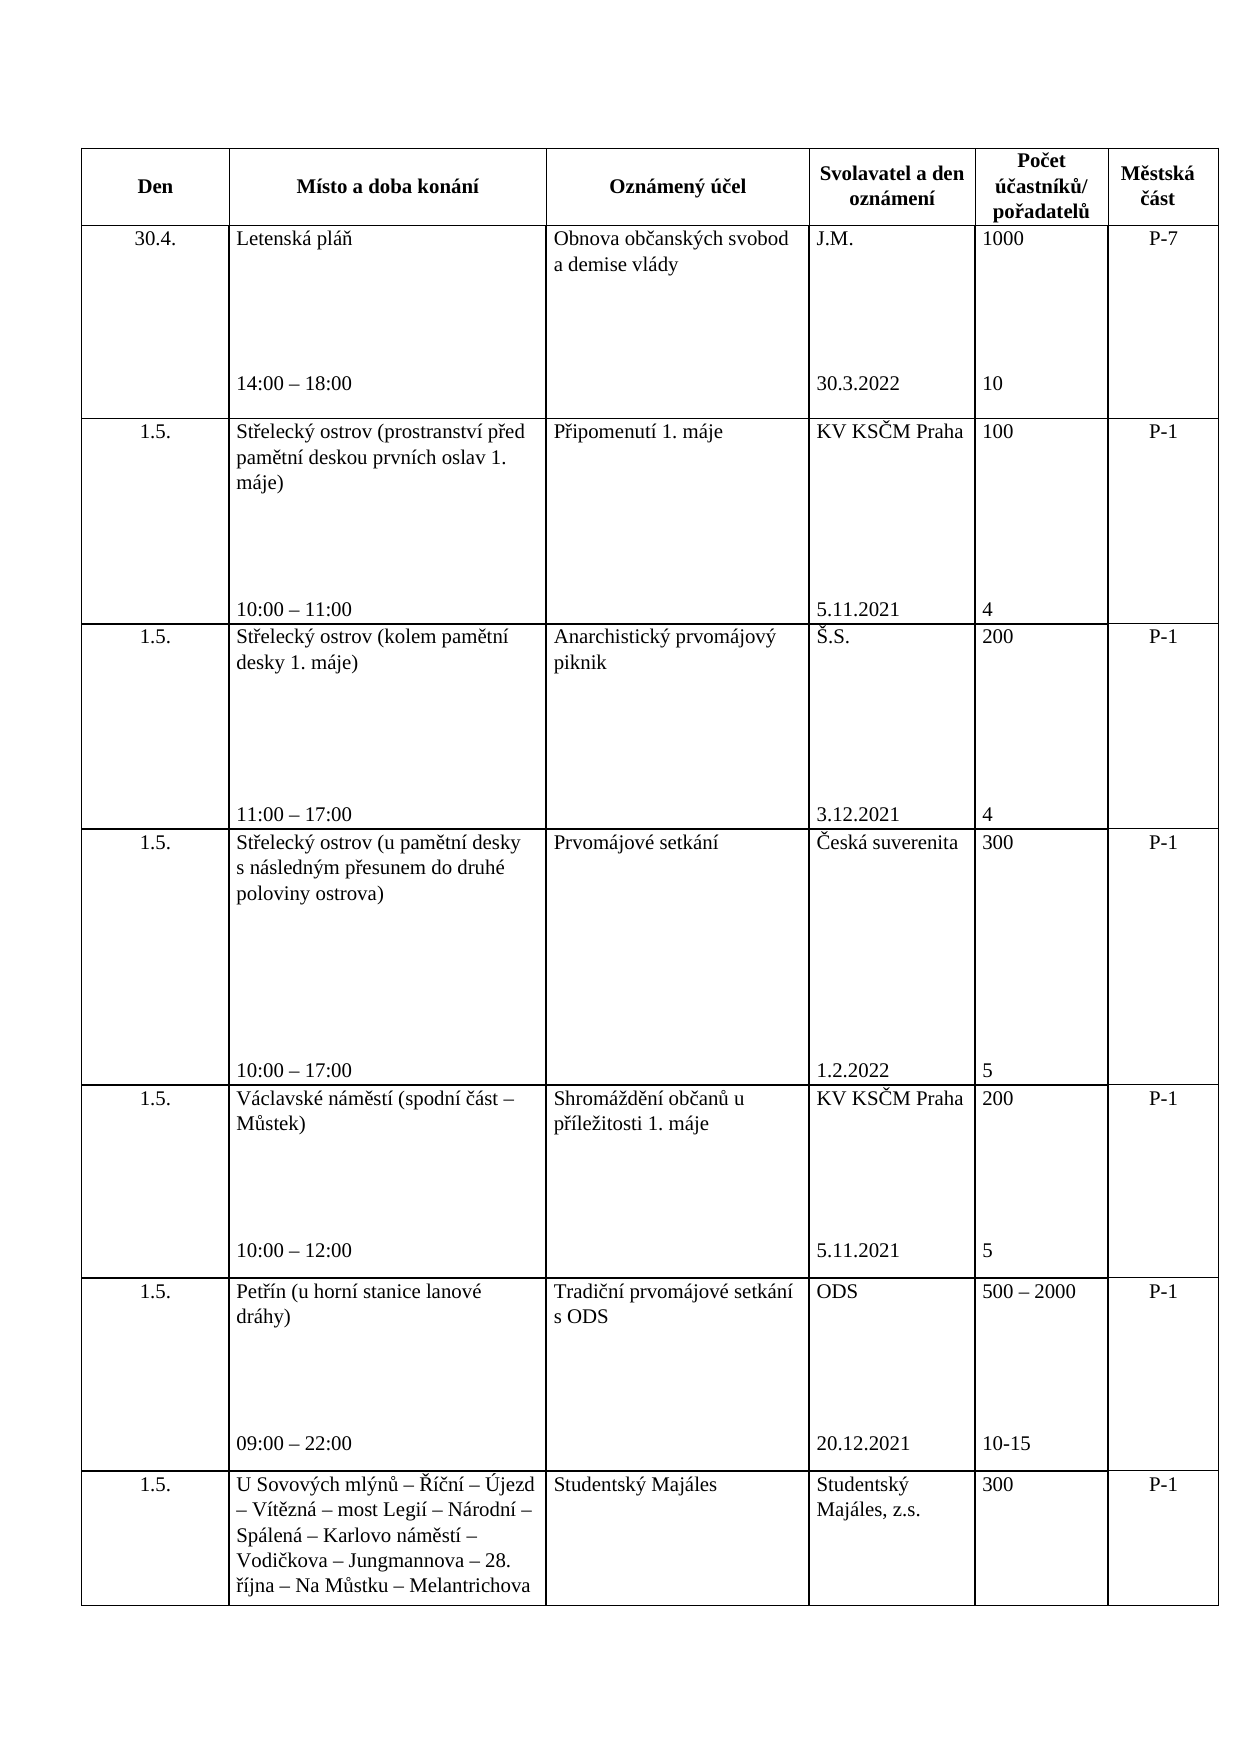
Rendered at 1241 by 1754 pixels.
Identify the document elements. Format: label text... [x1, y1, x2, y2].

table_cell Tradiční prvomájové setkání s ODS [547, 1279, 808, 1470]
table_cell Václavské náměstí (spodní část – Můstek) 10:00 – 12:00 [230, 1086, 545, 1277]
table_cell ODS 20.12.2021 [810, 1279, 974, 1470]
table_cell 1.5. [82, 1279, 228, 1470]
table_cell Střelecký ostrov (u pamětní desky s následným přesunem do druhé poloviny ostrova) 10:00 – 17:00 [230, 830, 545, 1084]
table_cell 200 4 [976, 625, 1107, 828]
table_cell Střelecký ostrov (prostranství před pamětní deskou prvních oslav 1. máje) 10:00 – 11:00 [230, 419, 545, 623]
table_cell 1.5. [82, 419, 228, 623]
table_header Den [82, 149, 229, 225]
table_cell KV KSČM Praha 5.11.2021 [810, 1086, 974, 1277]
table_cell Prvomájové setkání [547, 830, 808, 1084]
table_cell 300 5 [976, 830, 1107, 1084]
table_cell P-1 [1109, 1471, 1218, 1605]
table_cell Shromáždění občanů u příležitosti 1. máje [547, 1086, 808, 1277]
table_cell Petřín (u horní stanice lanové dráhy) 09:00 – 22:00 [230, 1279, 545, 1470]
table_cell Připomenutí 1. máje [547, 419, 808, 623]
table_cell Š.S. 3.12.2021 [810, 625, 974, 828]
table_cell Česká suverenita 1.2.2022 [810, 830, 974, 1084]
table_cell Letenská pláň 14:00 – 18:00 [230, 226, 545, 418]
table_header Počet účastníků/ pořadatelů [976, 149, 1108, 225]
table_cell Studentský Majáles, z.s. 23.3.2022 [810, 1472, 974, 1605]
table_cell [230, 1472, 545, 1605]
table_cell 1.5. [82, 625, 228, 828]
table_cell 1.5. [82, 1472, 228, 1605]
table_cell J.M. 30.3.2022 [810, 226, 974, 418]
table_header Městská část [1109, 149, 1218, 225]
table_cell 200 5 [976, 1086, 1107, 1277]
table_cell P-1 [1109, 1085, 1218, 1277]
table_cell 1.5. [82, 830, 228, 1084]
table_cell P-1 [1109, 419, 1218, 623]
table_cell P-7 [1109, 226, 1218, 418]
table_cell 500 – 2000 10-15 [976, 1279, 1107, 1470]
table_cell KV KSČM Praha 5.11.2021 [810, 419, 974, 623]
table_cell 1.5. [82, 1086, 228, 1277]
table_cell P-1 [1109, 829, 1218, 1084]
table_cell 30.4. [82, 226, 228, 418]
table_cell 1000 10 [976, 226, 1107, 418]
table_cell P-1 [1109, 1278, 1218, 1470]
table_cell 100 4 [976, 419, 1107, 623]
table_header Svolavatel a den oznámení [810, 149, 975, 225]
table_header Místo a doba konání [230, 149, 546, 225]
table_cell 300 15 [976, 1472, 1107, 1605]
table_cell Obnova občanských svobod a demise vlády [547, 226, 808, 418]
table_cell Studentský Majáles [547, 1472, 808, 1605]
table_header Oznámený účel [547, 149, 809, 225]
table_cell Střelecký ostrov (kolem pamětní desky 1. máje) 11:00 – 17:00 [230, 625, 545, 828]
table_cell Anarchistický prvomájový piknik [547, 625, 808, 828]
table_cell P-1 [1109, 624, 1218, 828]
